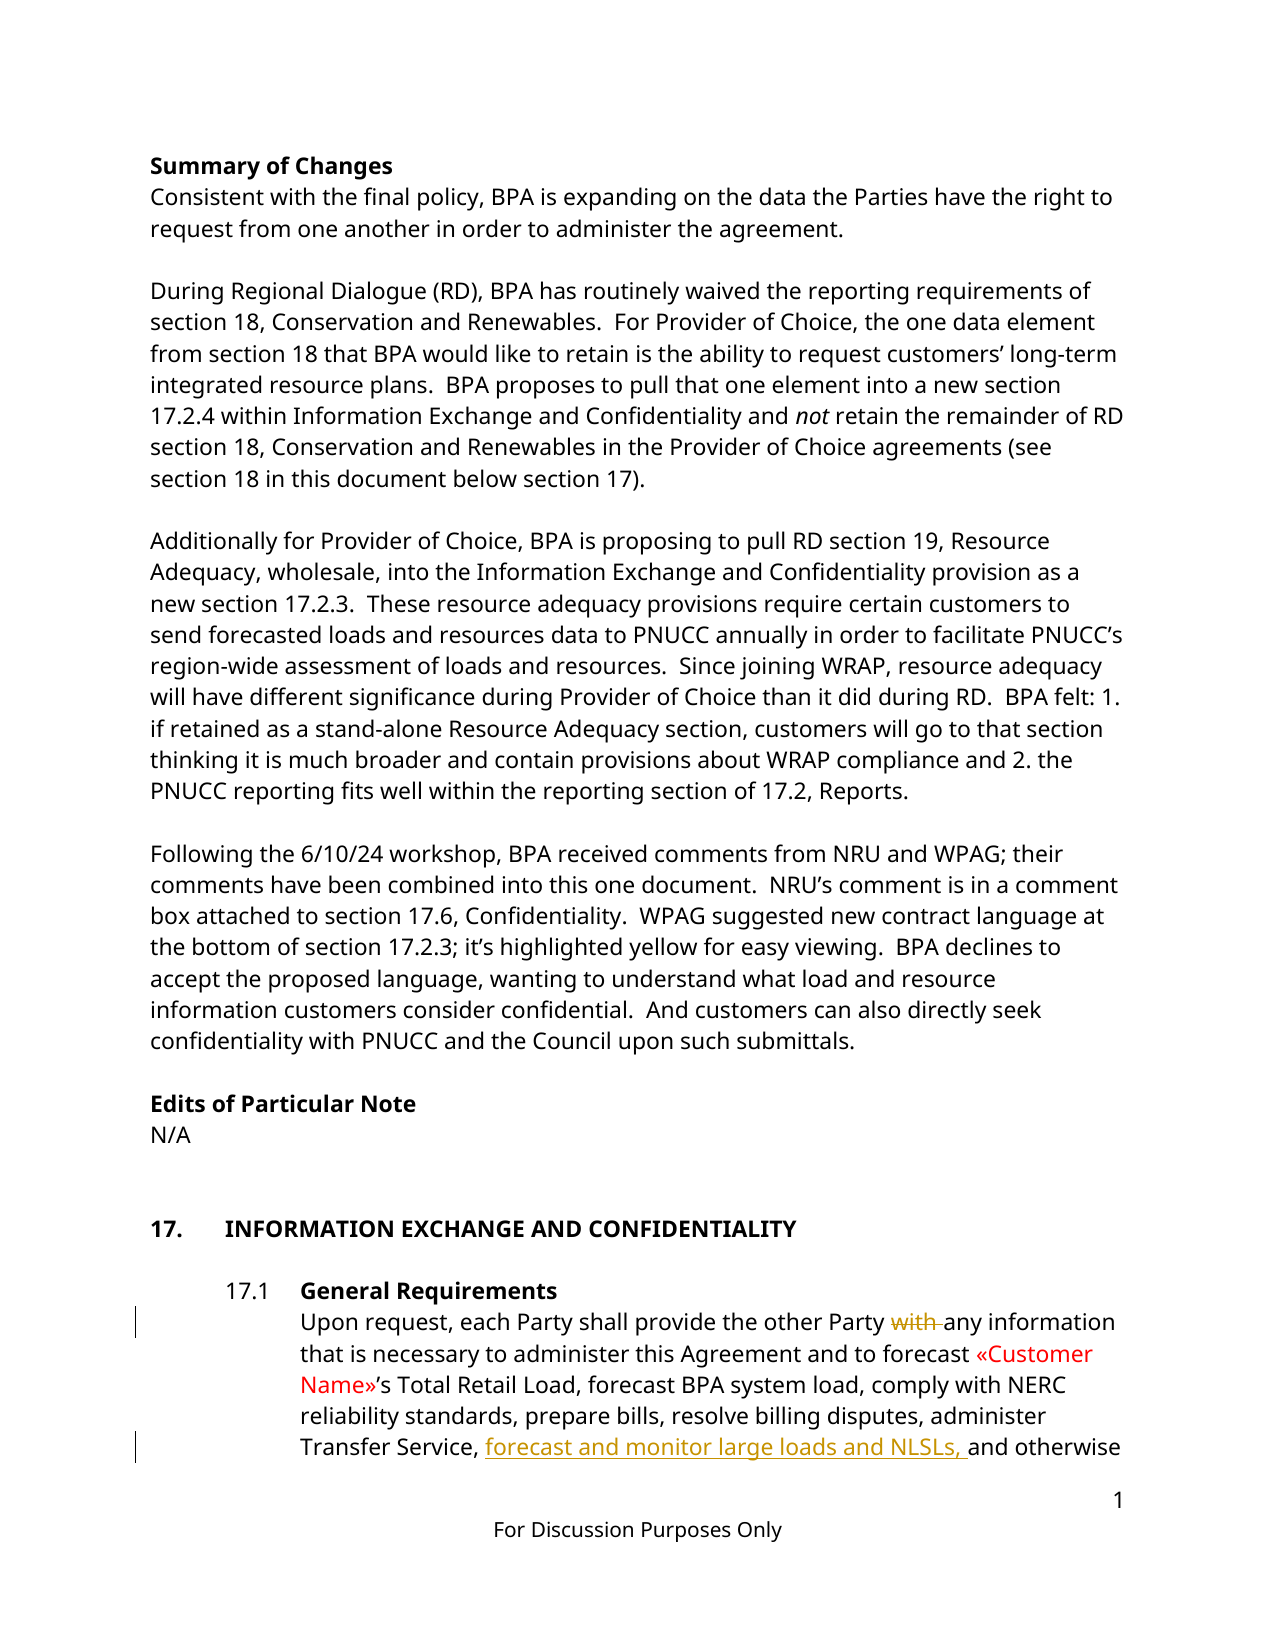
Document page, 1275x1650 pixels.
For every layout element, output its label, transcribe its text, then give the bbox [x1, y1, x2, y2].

text N/A [150, 1119, 1125, 1150]
text 17. INFORMATION EXCHANGE AND CONFIDENTIALITY(08/15/08 Version) [150, 1212, 1125, 1244]
text Additionally for Provider of Choice, BPA is proposing to pull RD section 19, Resource Adequacy, wholesale, into the Information Exchange and Confidentiality provision as a new section 17.2.3. These resource adequacy provisions require certain customers to send forecasted loads and resources data to PNUCC annually in order to facilitate PNUCC’s region-wide assessment of loads and resources. Since joining WRAP, resource adequacy will have different significance during Provider of Choice than it did during RD. BPA felt: 1. if retained as a stand-alone Resource Adequacy section, customers will go to that section thinking it is much broader and contain provisions about WRAP compliance and 2. the PNUCC reporting fits well within the reporting section of 17.2, Reports. [150, 525, 1125, 806]
text Following the 6/10/24 workshop, BPA received comments from NRU and WPAG; their comments have been combined into this one document. NRU’s comment is in a comment box attached to section 17.6, Confidentiality. WPAG suggested new contract language at the bottom of section 17.2.3; it’s highlighted yellow for easy viewing. BPA declines to accept the proposed language, wanting to understand what load and resource information customers consider confidential. And customers can also directly seek confidentiality with PNUCC and the Council upon such submittals. [150, 837, 1125, 1056]
text Edits of Particular Note [150, 1087, 1125, 1119]
text Consistent with the final policy, BPA is expanding on the data the Parties have the right to request from one another in order to administer the agreement. [150, 181, 1125, 244]
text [300, 1306, 1125, 1462]
text 17.1 General Requirements [225, 1275, 1125, 1306]
text During Regional Dialogue (RD), BPA has routinely waived the reporting requirements of section 18, Conservation and Renewables. For Provider of Choice, the one data element from section 18 that BPA would like to retain is the ability to request customers’ long-term integrated resource plans. BPA proposes to pull that one element into a new section 17.2.4 within Information Exchange and Confidentiality and not retain the remainder of RD section 18, Conservation and Renewables in the Provider of Choice agreements (see section 18 in this document below section 17). [150, 275, 1125, 494]
text Summary of Changes [150, 150, 1125, 181]
